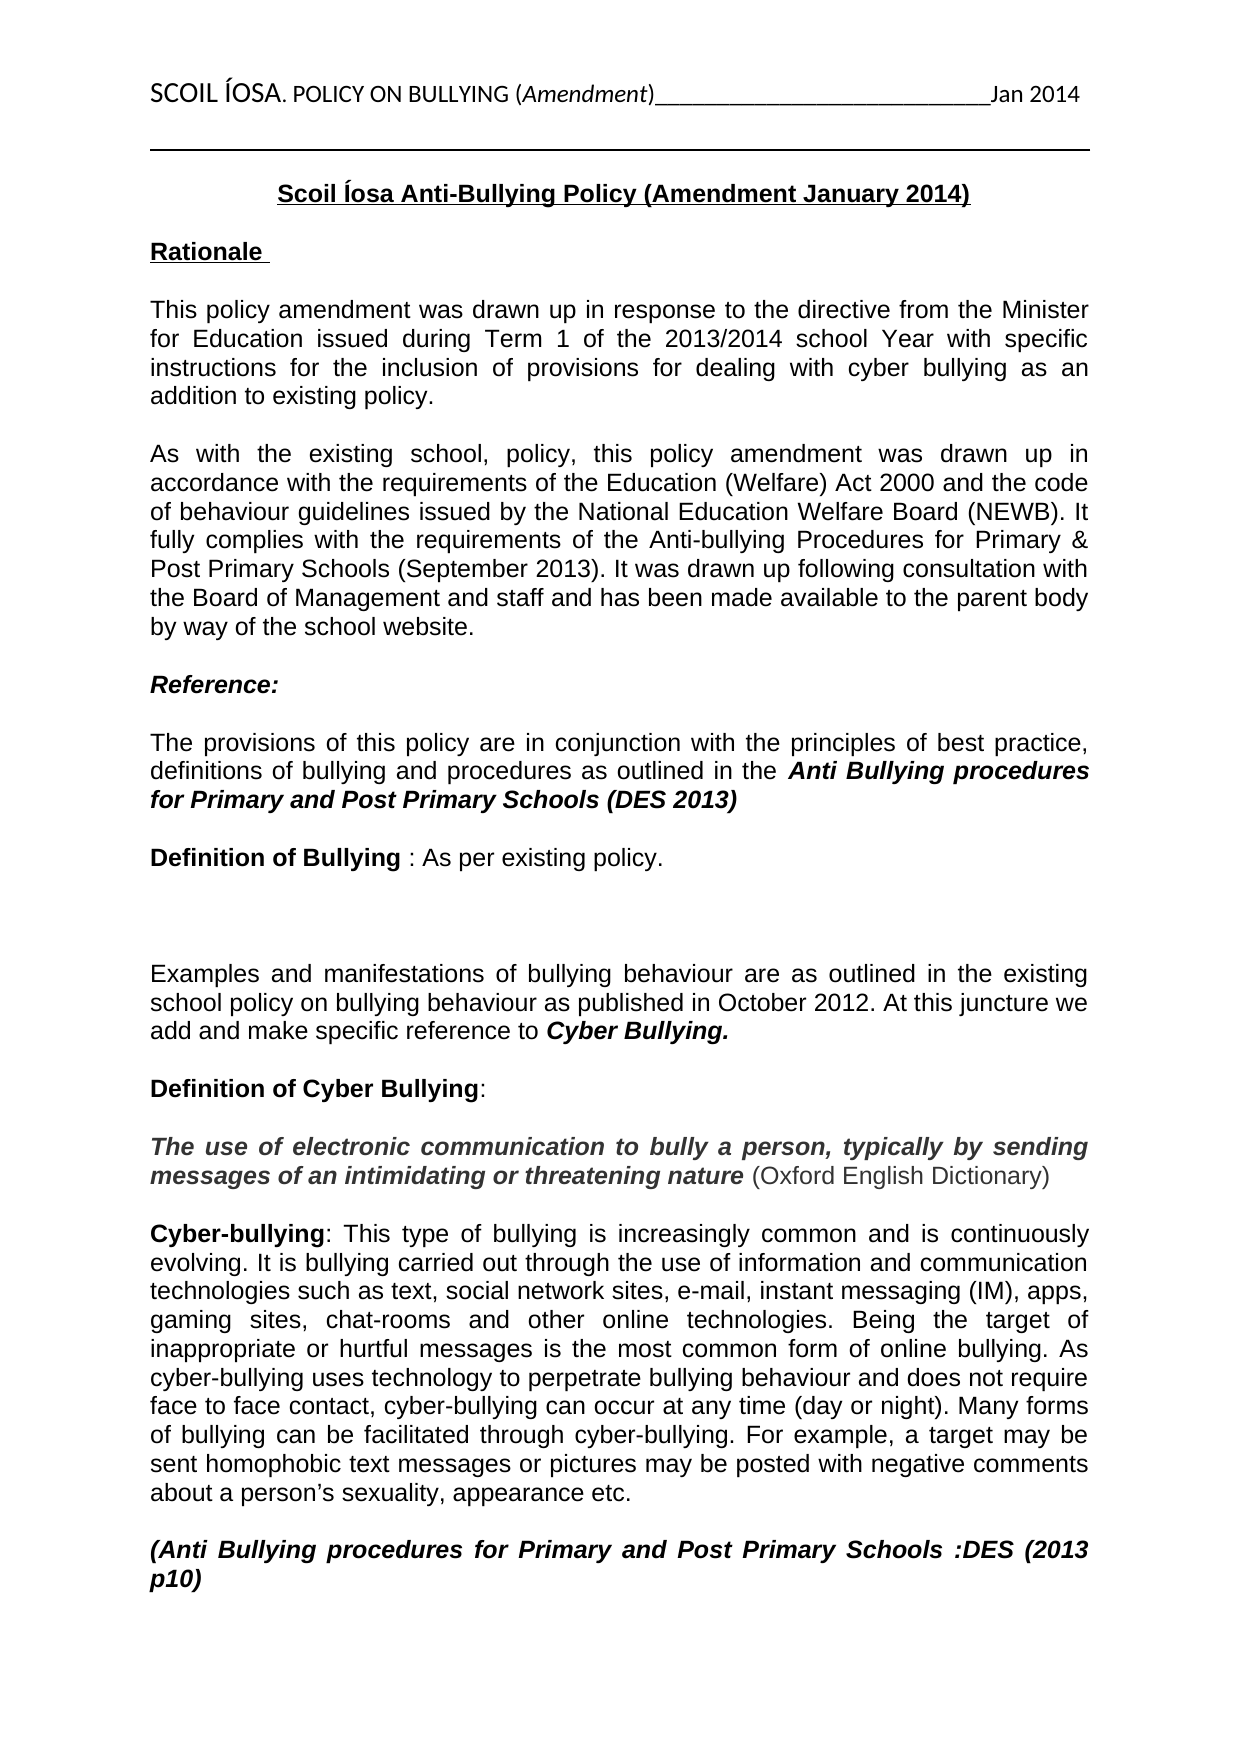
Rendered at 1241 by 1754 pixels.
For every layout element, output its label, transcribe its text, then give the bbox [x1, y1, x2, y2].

text The provisions of this policy are in conjunction with the principles of best practice, definitions of bullying and procedures as outlined in the Anti Bullying procedures for Primary and Post Primary Schools (DES 2013) [150, 727, 1090, 814]
text Rationale [150, 237, 1090, 266]
text Scoil ÍosaS Scoil Íosa Anti-Bullying Policy (Amendment January 2014) [150, 179, 1090, 208]
text Cyber-bullying: This type of bullying is increasingly common and is continuously evolving. It is bullying carried out through the use of information and communication technologies such as text, social network sites, e-mail, instant messaging (IM), apps, gaming sites, chat-rooms and other online technologies. Being the target of inappropriate or hurtful messages is the most common form of online bullying. As cyber-bullying uses technology to perpetrate bullying behaviour and does not require face to face contact, cyber-bullying can occur at any time (day or night). Many forms of bullying can be facilitated through cyber-bullying. For example, a target may be sent homophobic text messages or pictures may be posted with negative comments about a person’s sexuality, appearance etc. [150, 1219, 1090, 1506]
text Definition of Bullying : As per existing policy. [150, 843, 1090, 872]
text This policy amendment was drawn up in response to the directive from the Minister for Education issued during Term 1 of the 2013/2014 school Year with specific instructions for the inclusion of provisions for dealing with cyber bullying as an addition to existing policy. [150, 295, 1090, 410]
text Definition of Cyber Bullying: [150, 1074, 1090, 1103]
text Examples and manifestations of bullying behaviour are as outlined in the existing school policy on bullying behaviour as published in October 2012. At this juncture we add and make specific reference to Cyber Bullying. [150, 959, 1090, 1045]
text The use of electronic communication to bully a person, typically by sending messages of an intimidating or threatening nature (Oxford English Dictionary) [150, 1132, 1090, 1189]
text (Anti Bullying procedures for Primary and Post Primary Schools :DES (2013 p10) [150, 1535, 1090, 1593]
text As with the existing school, policy, this policy amendment was drawn up in accordance with the requirements of the Education (Welfare) Act 2000 and the code of behaviour guidelines issued by the National Education Welfare Board (NEWB). It fully complies with the requirements of the Anti-bullying Procedures for Primary & Post Primary Schools (September 2013). It was drawn up following consultation with the Board of Management and staff and has been made available to the parent body by way of the school website. [150, 439, 1090, 640]
text Reference: [150, 669, 1090, 698]
